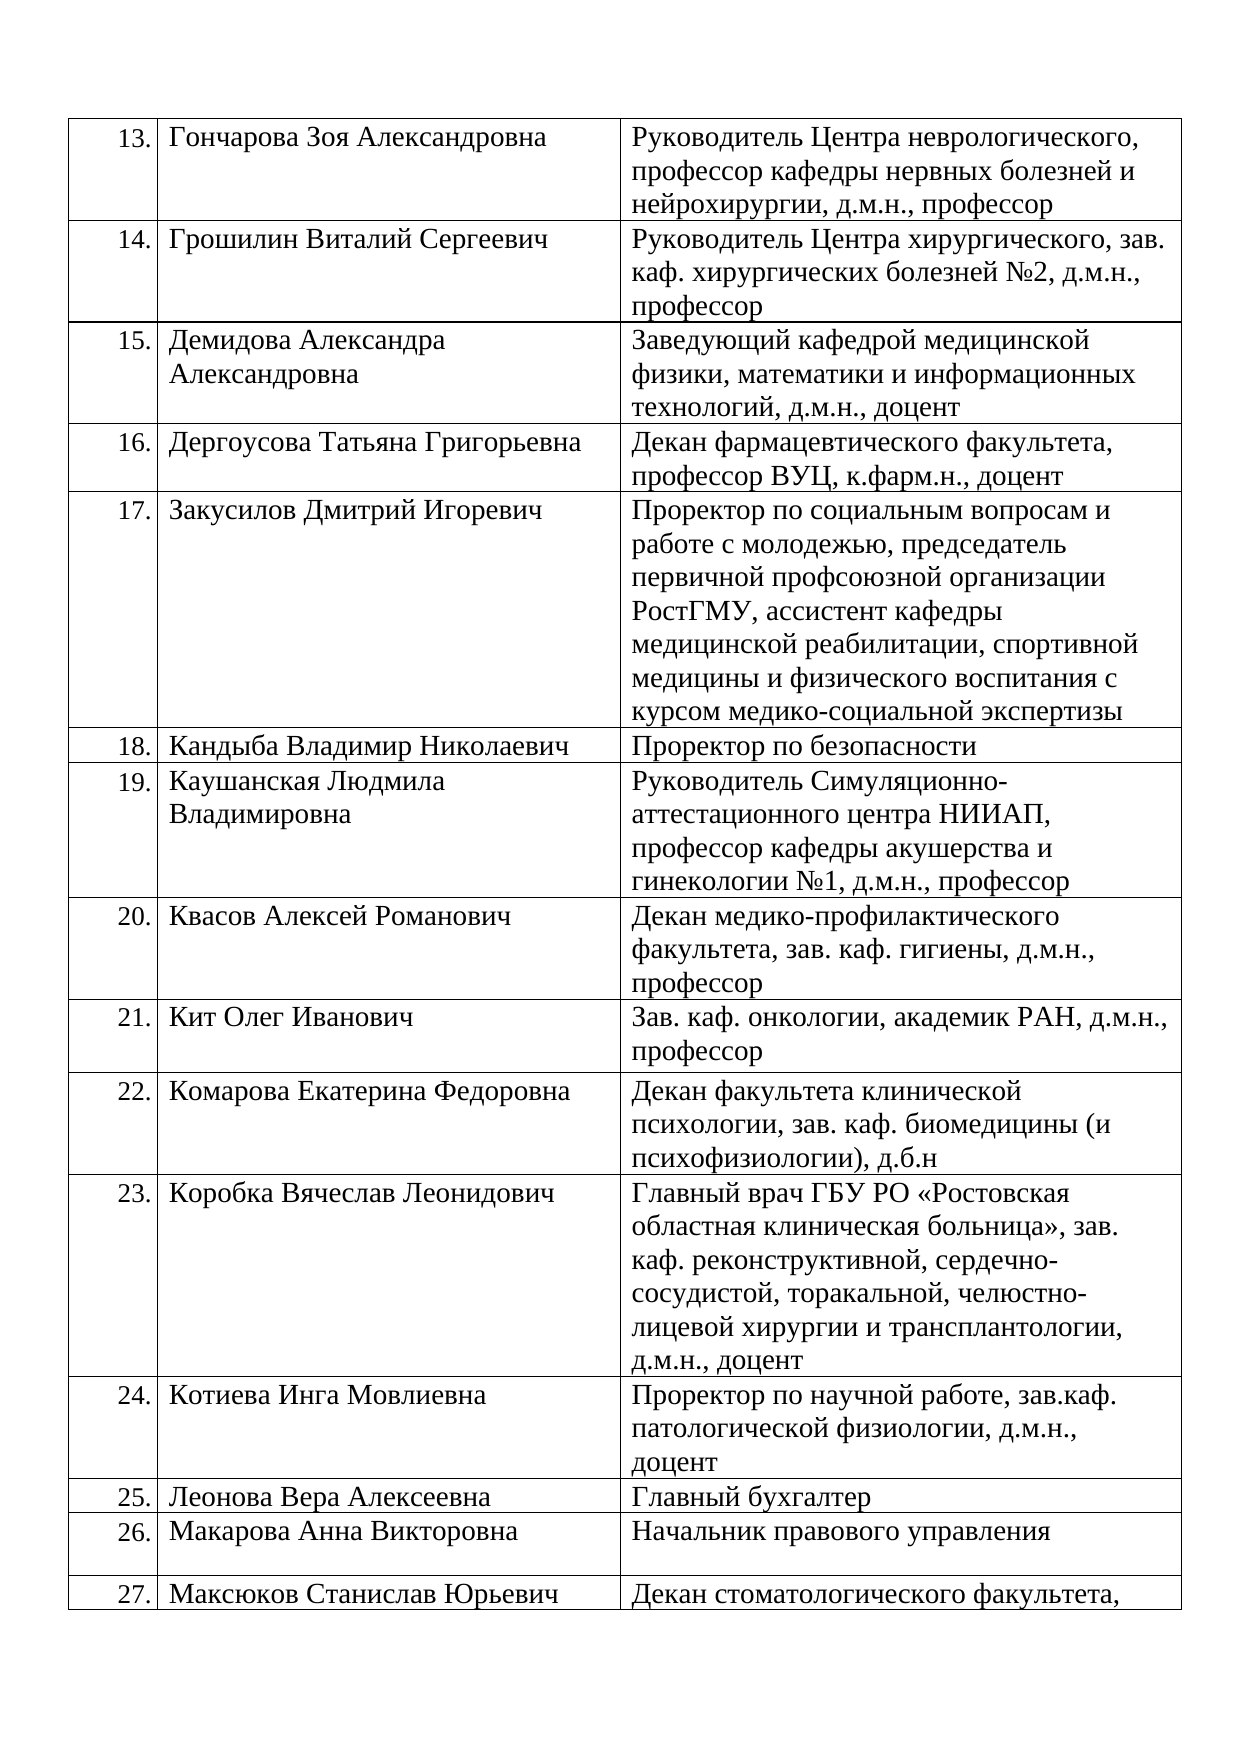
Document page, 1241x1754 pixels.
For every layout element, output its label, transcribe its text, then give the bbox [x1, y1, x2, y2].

table_cell Руководитель Центра неврологического, профессор кафедры нервных болезней и нейрохирургии, д.м.н., профессор [621, 119, 1181, 220]
table_cell [69, 1000, 157, 1072]
table_cell [69, 898, 157, 998]
table_cell Главный врач ГБУ РО «Ростовская областная клиническая больница», зав. каф. реконструктивной, сердечно-сосудистой, торакальной, челюстно-лицевой хирургии и трансплантологии, д.м.н., доцент [621, 1175, 1181, 1376]
table_cell Дергоусова Татьяна Григорьевна [158, 424, 620, 491]
table_cell Закусилов Дмитрий Игоревич [158, 492, 620, 727]
table_cell Зав. каф. онкологии, академик РАН, д.м.н., профессор [621, 1000, 1181, 1072]
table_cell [158, 1576, 620, 1609]
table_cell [621, 1576, 1181, 1609]
table_cell Гончарова Зоя Александровна [158, 119, 620, 220]
table_cell Квасов Алексей Романович [158, 898, 620, 998]
table_cell Кандыба Владимир Николаевич [158, 728, 620, 762]
table_cell [69, 1513, 157, 1575]
table_cell [69, 119, 157, 220]
table_cell [69, 1073, 157, 1174]
table_cell Декан фармацевтического факультета, профессор ВУЦ, к.фарм.н., доцент [621, 424, 1181, 491]
table_cell Главный бухгалтер [621, 1479, 1181, 1512]
table_cell [69, 1479, 157, 1512]
table_cell Проректор по научной работе, зав.каф. патологической физиологии, д.м.н., доцент [621, 1377, 1181, 1478]
table_cell Проректор по социальным вопросам и работе с молодежью, председатель первичной профсоюзной организации РостГМУ, ассистент кафедры медицинской реабилитации, спортивной медицины и физического воспитания с курсом медико-социальной экспертизы [621, 492, 1181, 727]
table_cell Руководитель Центра хирургического, зав. каф. хирургических болезней №2, д.м.н., профессор [621, 221, 1181, 321]
table_cell [69, 323, 157, 423]
table_cell Грошилин Виталий Сергеевич [158, 221, 620, 321]
table_cell [69, 424, 157, 491]
table_cell Комарова Екатерина Федоровна [158, 1073, 620, 1174]
table_cell Котиева Инга Мовлиевна [158, 1377, 620, 1478]
table_cell Кит Олег Иванович [158, 1000, 620, 1072]
table_cell [69, 1377, 157, 1478]
table_cell Начальник правового управления [621, 1513, 1181, 1575]
table_cell Проректор по безопасности [621, 728, 1181, 762]
table_cell Леонова Вера Алексеевна [158, 1479, 620, 1512]
table_cell [69, 221, 157, 321]
table_cell [69, 492, 157, 727]
table_cell Демидова Александра Александровна [158, 323, 620, 423]
table_cell Коробка Вячеслав Леонидович [158, 1175, 620, 1376]
table_cell [69, 1175, 157, 1376]
table_cell [69, 1576, 157, 1609]
table_cell Макарова Анна Викторовна [158, 1513, 620, 1575]
table_cell Заведующий кафедрой медицинской физики, математики и информационных технологий, д.м.н., доцент [621, 323, 1181, 423]
table_cell [69, 763, 157, 897]
table_cell Декан факультета клинической психологии, зав. каф. биомедицины (и психофизиологии), д.б.н [621, 1073, 1181, 1174]
table_cell [69, 728, 157, 762]
table_cell Руководитель Симуляционно-аттестационного центра НИИАП, профессор кафедры акушерства и гинекологии №1, д.м.н., профессор [621, 763, 1181, 897]
table_cell Декан медико-профилактического факультета, зав. каф. гигиены, д.м.н., профессор [621, 898, 1181, 998]
table_cell Каушанская Людмила Владимировна [158, 763, 620, 897]
